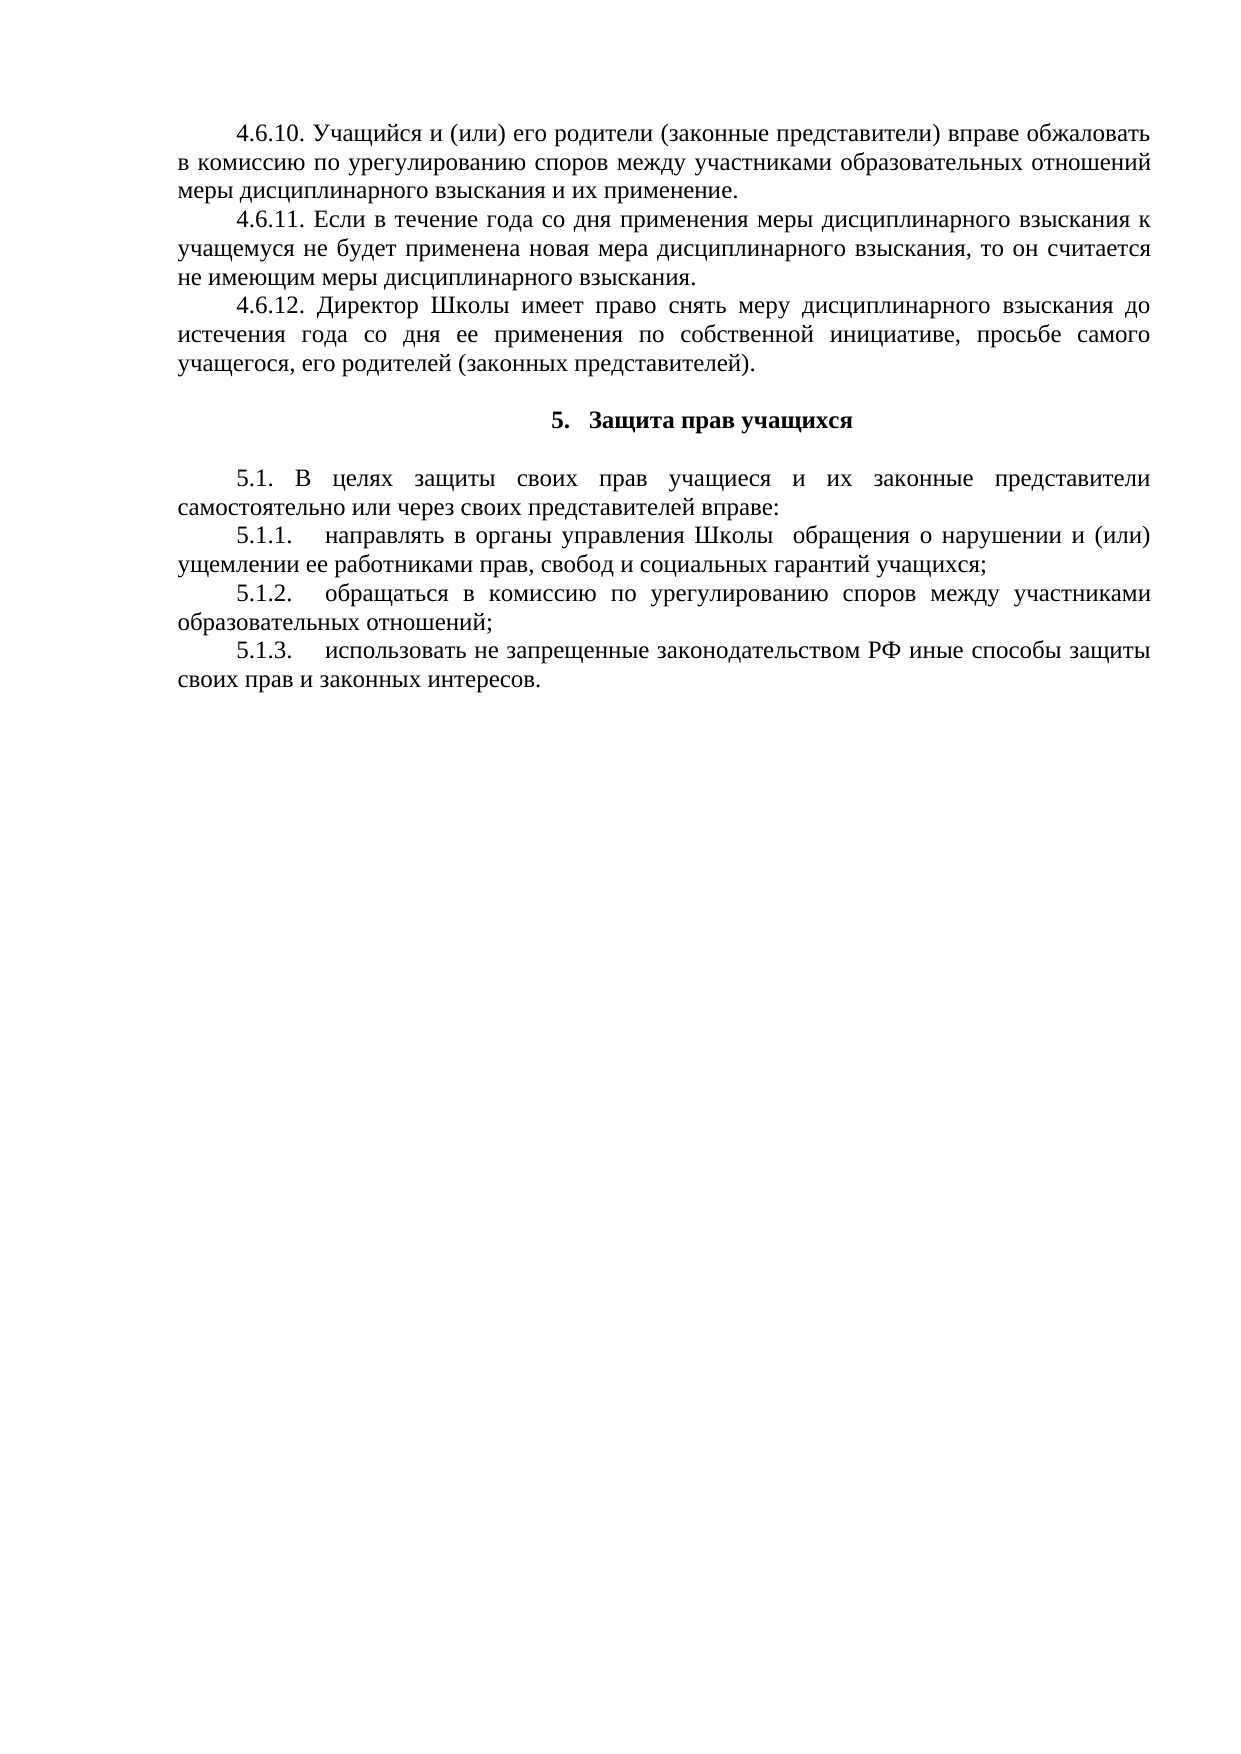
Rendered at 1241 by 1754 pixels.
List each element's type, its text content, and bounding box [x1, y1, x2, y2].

list Защита прав учащихся [252, 406, 1152, 434]
text 4.6.10. Учащийся и (или) его родители (законные представители) вправе обжаловать в комиссию по урегулированию споров между участниками образовательных отношений меры дисциплинарного взыскания и их применение. [177, 118, 1152, 204]
text 4.6.11. Если в течение года со дня применения меры дисциплинарного взыскания к учащемуся не будет применена новая мера дисциплинарного взыскания, то он считается не имеющим меры дисциплинарного взыскания. [177, 204, 1152, 291]
text 4.6.12. Директор Школы имеет право снять меру дисциплинарного взыскания до истечения года со дня ее применения по собственной инициативе, просьбе самого учащегося, его родителей (законных представителей). [177, 291, 1152, 377]
list обращаться в комиссию по урегулированию споров между участниками образовательных отношений; [177, 578, 1152, 636]
list направлять в органы управления Школы обращения о нарушении и (или) ущемлении ее работниками прав, свобод и социальных гарантий учащихся; [177, 521, 1152, 578]
list использовать не запрещенные законодательством РФ иные способы защиты своих прав и законных интересов. [177, 636, 1152, 693]
text 5.1. В целях защиты своих прав учащиеся и их законные представители самостоятельно или через своих представителей вправе: [177, 463, 1152, 521]
